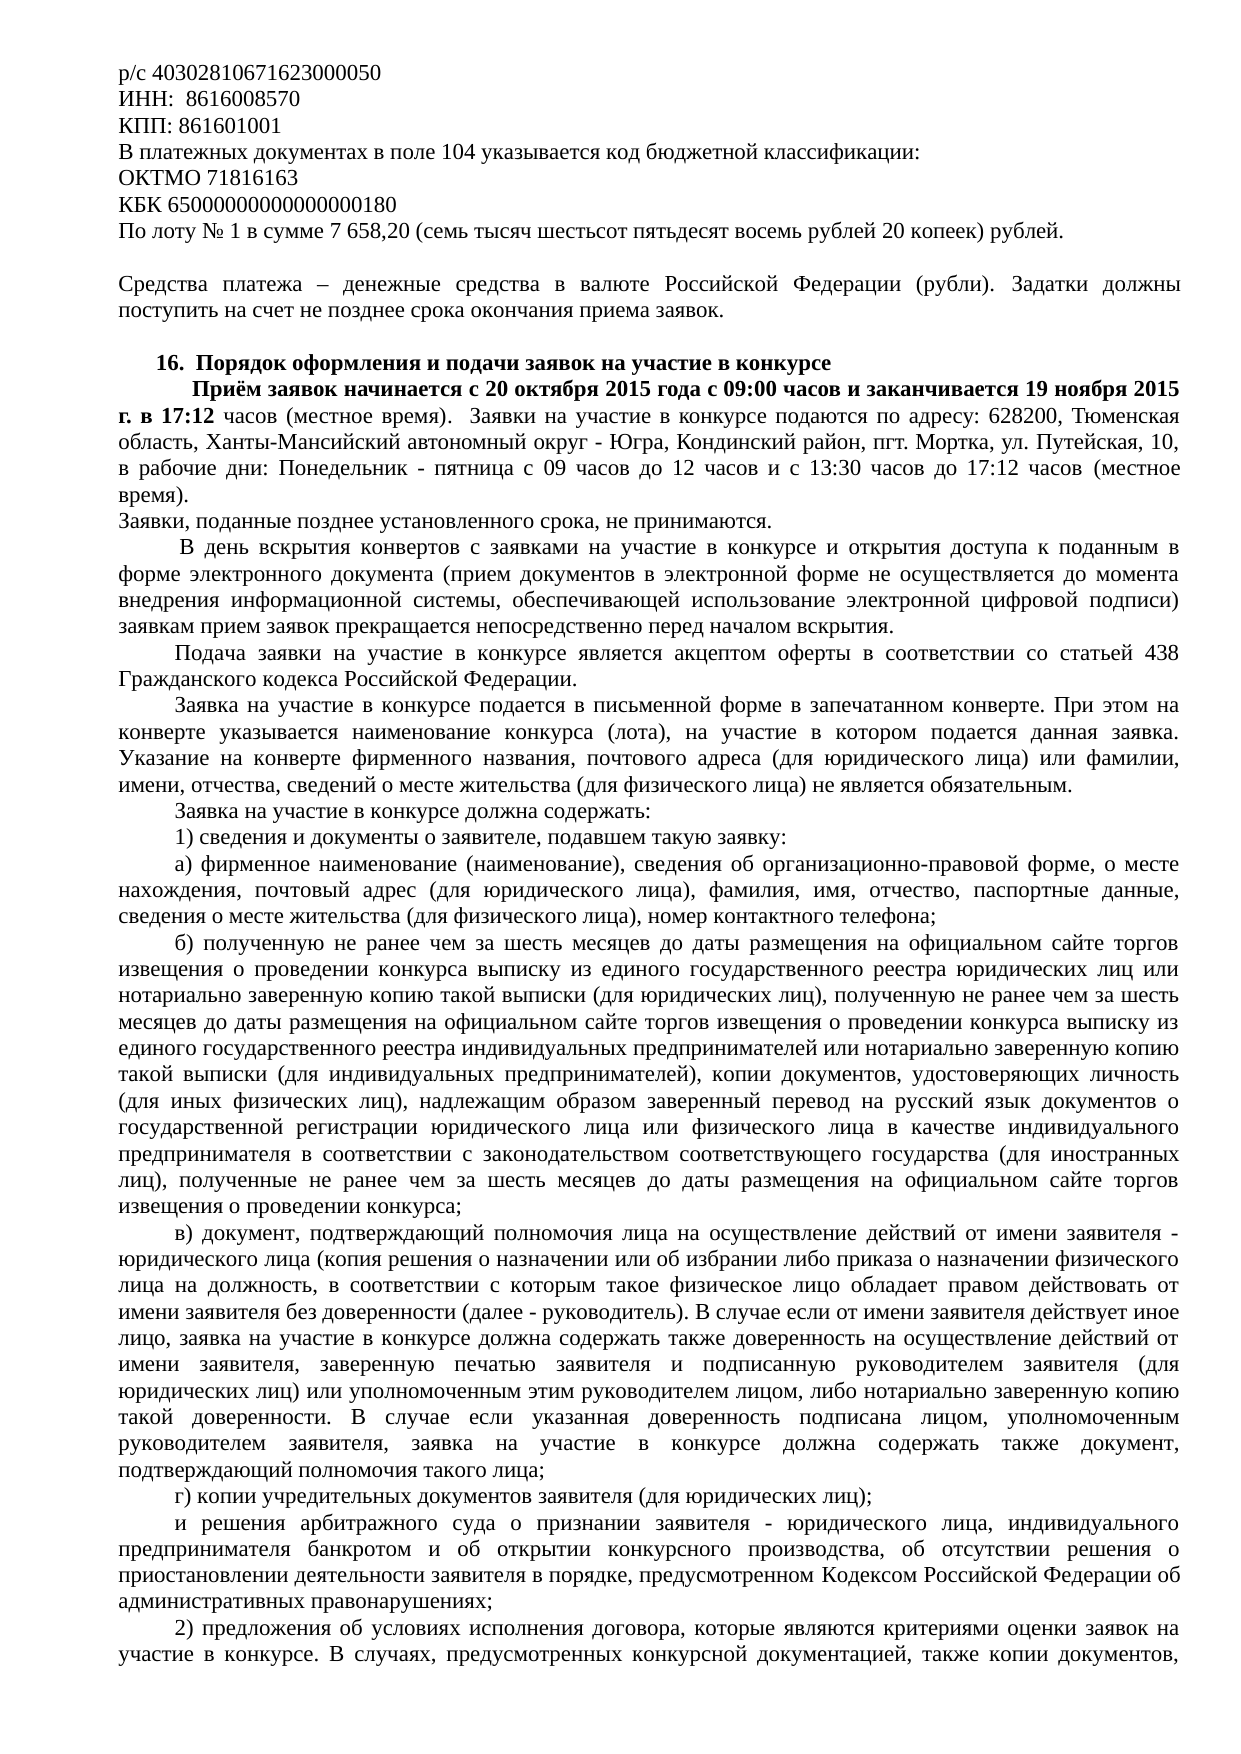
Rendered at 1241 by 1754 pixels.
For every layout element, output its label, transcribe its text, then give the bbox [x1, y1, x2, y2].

text Средства платежа – денежные средства в валюте Российской Федерации (рубли). Задатки должны поступить на счет не позднее срока окончания приема заявок. [118, 270, 1181, 323]
text В день вскрытия конвертов с заявками на участие в конкурсе и открытия доступа к поданным в форме электронного документа (прием документов в электронной форме не осуществляется до момента внедрения информационной системы, обеспечивающей использование электронной цифровой подписи) заявкам прием заявок прекращается непосредственно перед началом вскрытия. [118, 533, 1181, 639]
text р/с 40302810671623000050 [118, 59, 1181, 85]
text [118, 1614, 1181, 1667]
subtitle Приём заявок начинается с 20 октября 2015 года с 09:00 часов и заканчивается 19 ноября 2015 г. в 17:12 часов (местное время). Заявки на участие в конкурсе подаются по адресу: 628200, Тюменская область, Ханты-Мансийский автономный округ - Югра, Кондинский район, пгт. Мортка, ул. Путейская, 10, в рабочие дни: Понедельник - пятница с 09 часов до 12 часов и с 13:30 часов до 17:12 часов (местное время). [118, 375, 1181, 507]
text б) полученную не ранее чем за шесть месяцев до даты размещения на официальном сайте торгов извещения о проведении конкурса выписку из единого государственного реестра юридических лиц или нотариально заверенную копию такой выписки (для юридических лиц), полученную не ранее чем за шесть месяцев до даты размещения на официальном сайте торгов извещения о проведении конкурса выписку из единого государственного реестра индивидуальных предпринимателей или нотариально заверенную копию такой выписки (для индивидуальных предпринимателей), копии документов, удостоверяющих личность (для иных физических лиц), надлежащим образом заверенный перевод на русский язык документов о государственной регистрации юридического лица или физического лица в качестве индивидуального предпринимателя в соответствии с законодательством соответствующего государства (для иностранных лиц), полученные не ранее чем за шесть месяцев до даты размещения на официальном сайте торгов извещения о проведении конкурса; [118, 929, 1181, 1219]
text Заявка на участие в конкурсе подается в письменной форме в запечатанном конверте. При этом на конверте указывается наименование конкурса (лота), на участие в котором подается данная заявка. Указание на конверте фирменного названия, почтового адреса (для юридического лица) или фамилии, имени, отчества, сведений о месте жительства (для физического лица) не является обязательным. [118, 692, 1181, 797]
text По лоту № 1 в сумме 7 658,20 (семь тысяч шестьсот пятьдесят восемь рублей 20 копеек) рублей. [118, 217, 1181, 243]
text КБК 65000000000000000180 [118, 191, 1181, 217]
text Заявки, поданные позднее установленного срока, не принимаются. [118, 507, 1181, 533]
text 16. Порядок оформления и подачи заявок на участие в конкурсе [118, 349, 1181, 375]
text в) документ, подтверждающий полномочия лица на осуществление действий от имени заявителя - юридического лица (копия решения о назначении или об избрании либо приказа о назначении физического лица на должность, в соответствии с которым такое физическое лицо обладает правом действовать от имени заявителя без доверенности (далее - руководитель). В случае если от имени заявителя действует иное лицо, заявка на участие в конкурсе должна содержать также доверенность на осуществление действий от имени заявителя, заверенную печатью заявителя и подписанную руководителем заявителя (для юридических лиц) или уполномоченным этим руководителем лицом, либо нотариально заверенную копию такой доверенности. В случае если указанная доверенность подписана лицом, уполномоченным руководителем заявителя, заявка на участие в конкурсе должна содержать также документ, подтверждающий полномочия такого лица; [118, 1219, 1181, 1482]
text Заявка на участие в конкурсе должна содержать: [118, 797, 1181, 823]
text и решения арбитражного суда о признании заявителя - юридического лица, индивидуального предпринимателя банкротом и об открытии конкурсного производства, об отсутствии решения о приостановлении деятельности заявителя в порядке, предусмотренном Кодексом Российской Федерации об административных правонарушениях; [118, 1508, 1181, 1614]
text г) копии учредительных документов заявителя (для юридических лиц); [118, 1482, 1181, 1508]
text В платежных документах в поле 104 указывается код бюджетной классификации: [118, 138, 1181, 164]
text ОКТМО 71816163 [118, 164, 1181, 191]
text а) фирменное наименование (наименование), сведения об организационно-правовой форме, о месте нахождения, почтовый адрес (для юридического лица), фамилия, имя, отчество, паспортные данные, сведения о месте жительства (для физического лица), номер контактного телефона; [118, 850, 1181, 929]
text КПП: 861601001 [118, 112, 1181, 138]
text ИНН: 8616008570 [118, 85, 1181, 112]
text 1) сведения и документы о заявителе, подавшем такую заявку: [118, 823, 1181, 850]
text Подача заявки на участие в конкурсе является акцептом оферты в соответствии со статьей 438 Гражданского кодекса Российской Федерации. [118, 639, 1181, 692]
